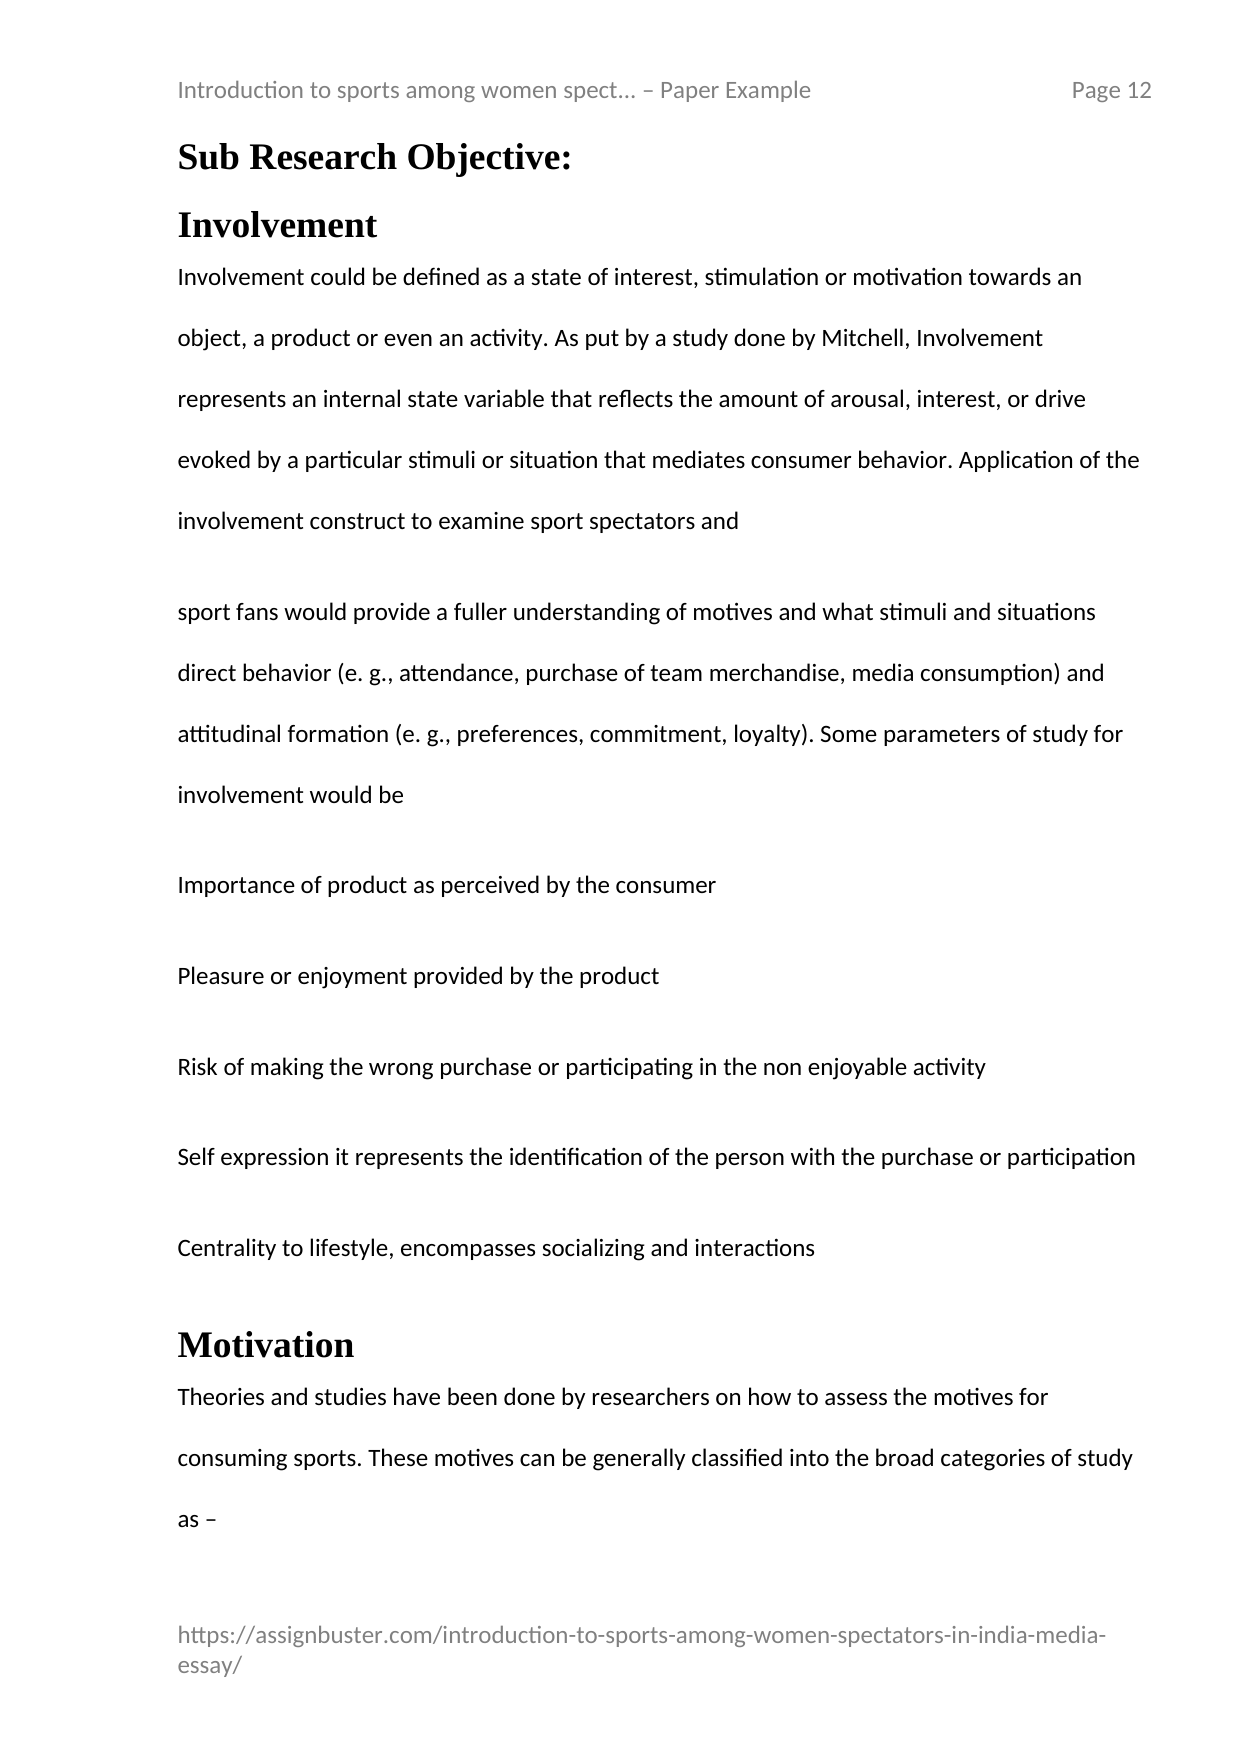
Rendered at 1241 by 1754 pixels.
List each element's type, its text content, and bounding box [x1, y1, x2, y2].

text Risk of making the wrong purchase or participating in the non enjoyable activity [177, 1051, 1152, 1081]
text Importance of product as perceived by the consumer [177, 869, 1152, 900]
text Theories and studies have been done by researchers on how to assess the motives for consuming sports. These motives can be generally classified into the broad categories of study as – [177, 1381, 1152, 1534]
text Self expression it represents the identification of the person with the purchase or participation [177, 1141, 1152, 1172]
text Centrality to lifestyle, encompasses socializing and interactions [177, 1232, 1152, 1262]
subtitle Sub Research Objective: [177, 135, 1152, 178]
text Pleasure or enjoyment provided by the product [177, 960, 1152, 991]
subtitle Involvement [177, 202, 1152, 245]
text Involvement could be defined as a state of interest, stimulation or motivation towards an object, a product or even an activity. As put by a study done by Mitchell, Involvement represents an internal state variable that reflects the amount of arousal, interest, or drive evoked by a particular stimuli or situation that mediates consumer behavior. Application of the involvement construct to examine sport spectators and [177, 261, 1152, 536]
text sport fans would provide a fuller understanding of motives and what stimuli and situations direct behavior (e. g., attendance, purchase of team merchandise, media consumption) and attitudinal formation (e. g., preferences, commitment, loyalty). Some parameters of study for involvement would be [177, 596, 1152, 809]
subtitle Motivation [177, 1322, 1152, 1365]
